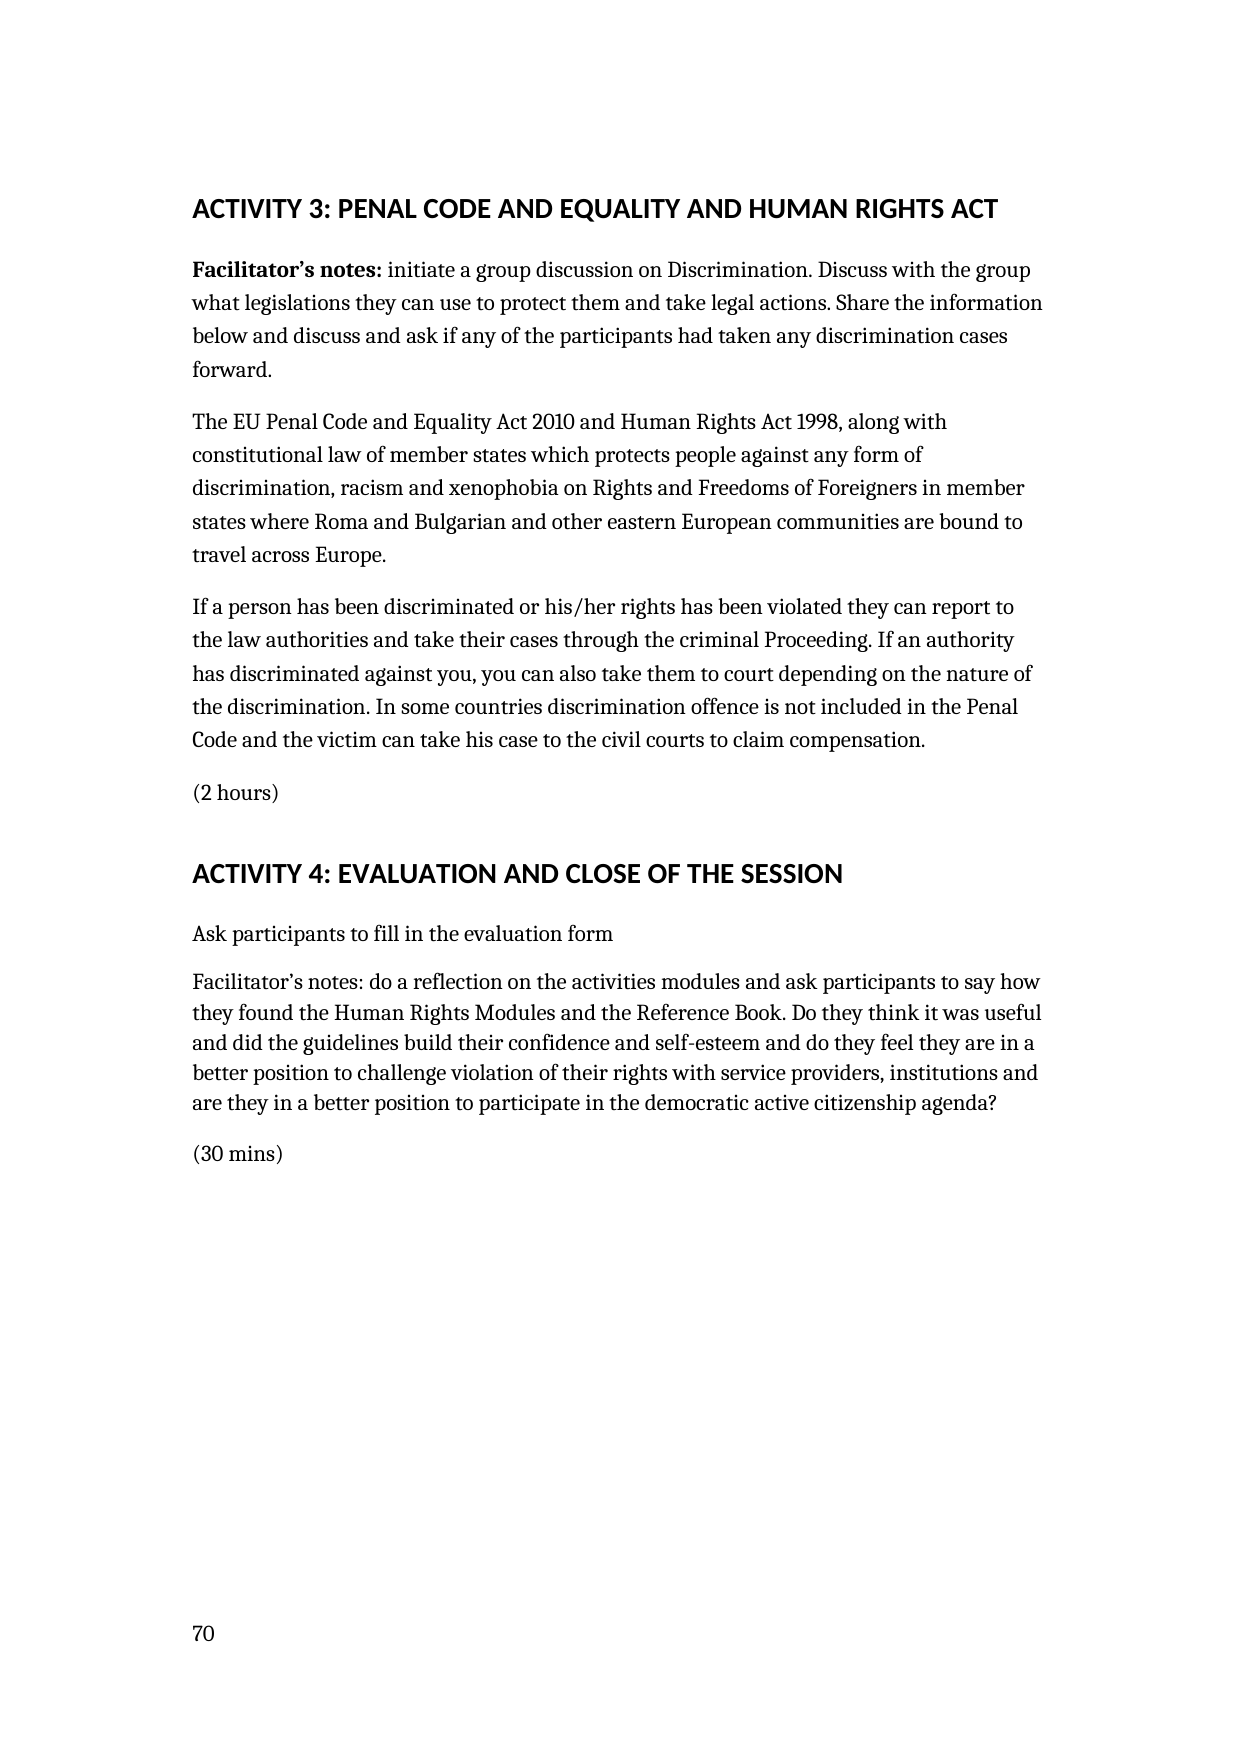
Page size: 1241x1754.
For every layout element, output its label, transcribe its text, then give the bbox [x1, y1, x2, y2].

text (30 mins) [192, 1141, 1048, 1167]
text If a person has been discriminated or his/her rights has been violated they can report to the law authorities and take their cases through the criminal Proceeding. If an authority has discriminated against you, you can also take them to court depending on the nature of the discrimination. In some countries discrimination offence is not included in the Penal Code and the victim can take his case to the civil courts to claim compensation. [192, 588, 1048, 754]
subtitle Activity 3: Penal Code and Equality and Human Rights Act [192, 192, 1048, 225]
text Facilitator’s notes: do a reflection on the activities modules and ask participants to say how they found the Human Rights Modules and the Reference Book. Do they think it was useful and did the guidelines build their confidence and self-esteem and do they feel they are in a better position to challenge violation of their rights with service providers, institutions and are they in a better position to participate in the democratic active citizenship agenda? [192, 969, 1048, 1116]
subtitle Activity 4: Evaluation and close of the session [192, 857, 1048, 890]
text The EU Penal Code and Equality Act 2010 and Human Rights Act 1998, along with constitutional law of member states which protects people against any form of discrimination, racism and xenophobia on Rights and Freedoms of Foreigners in member states where Roma and Bulgarian and other eastern European communities are bound to travel across Europe. [192, 402, 1048, 569]
text Ask participants to fill in the evaluation form [192, 915, 1048, 948]
text Facilitator’s notes: initiate a group discussion on Discrimination. Discuss with the group what legislations they can use to protect them and take legal actions. Share the information below and discuss and ask if any of the participants had taken any discrimination cases forward. [192, 250, 1048, 384]
text (2 hours) [192, 773, 1048, 807]
